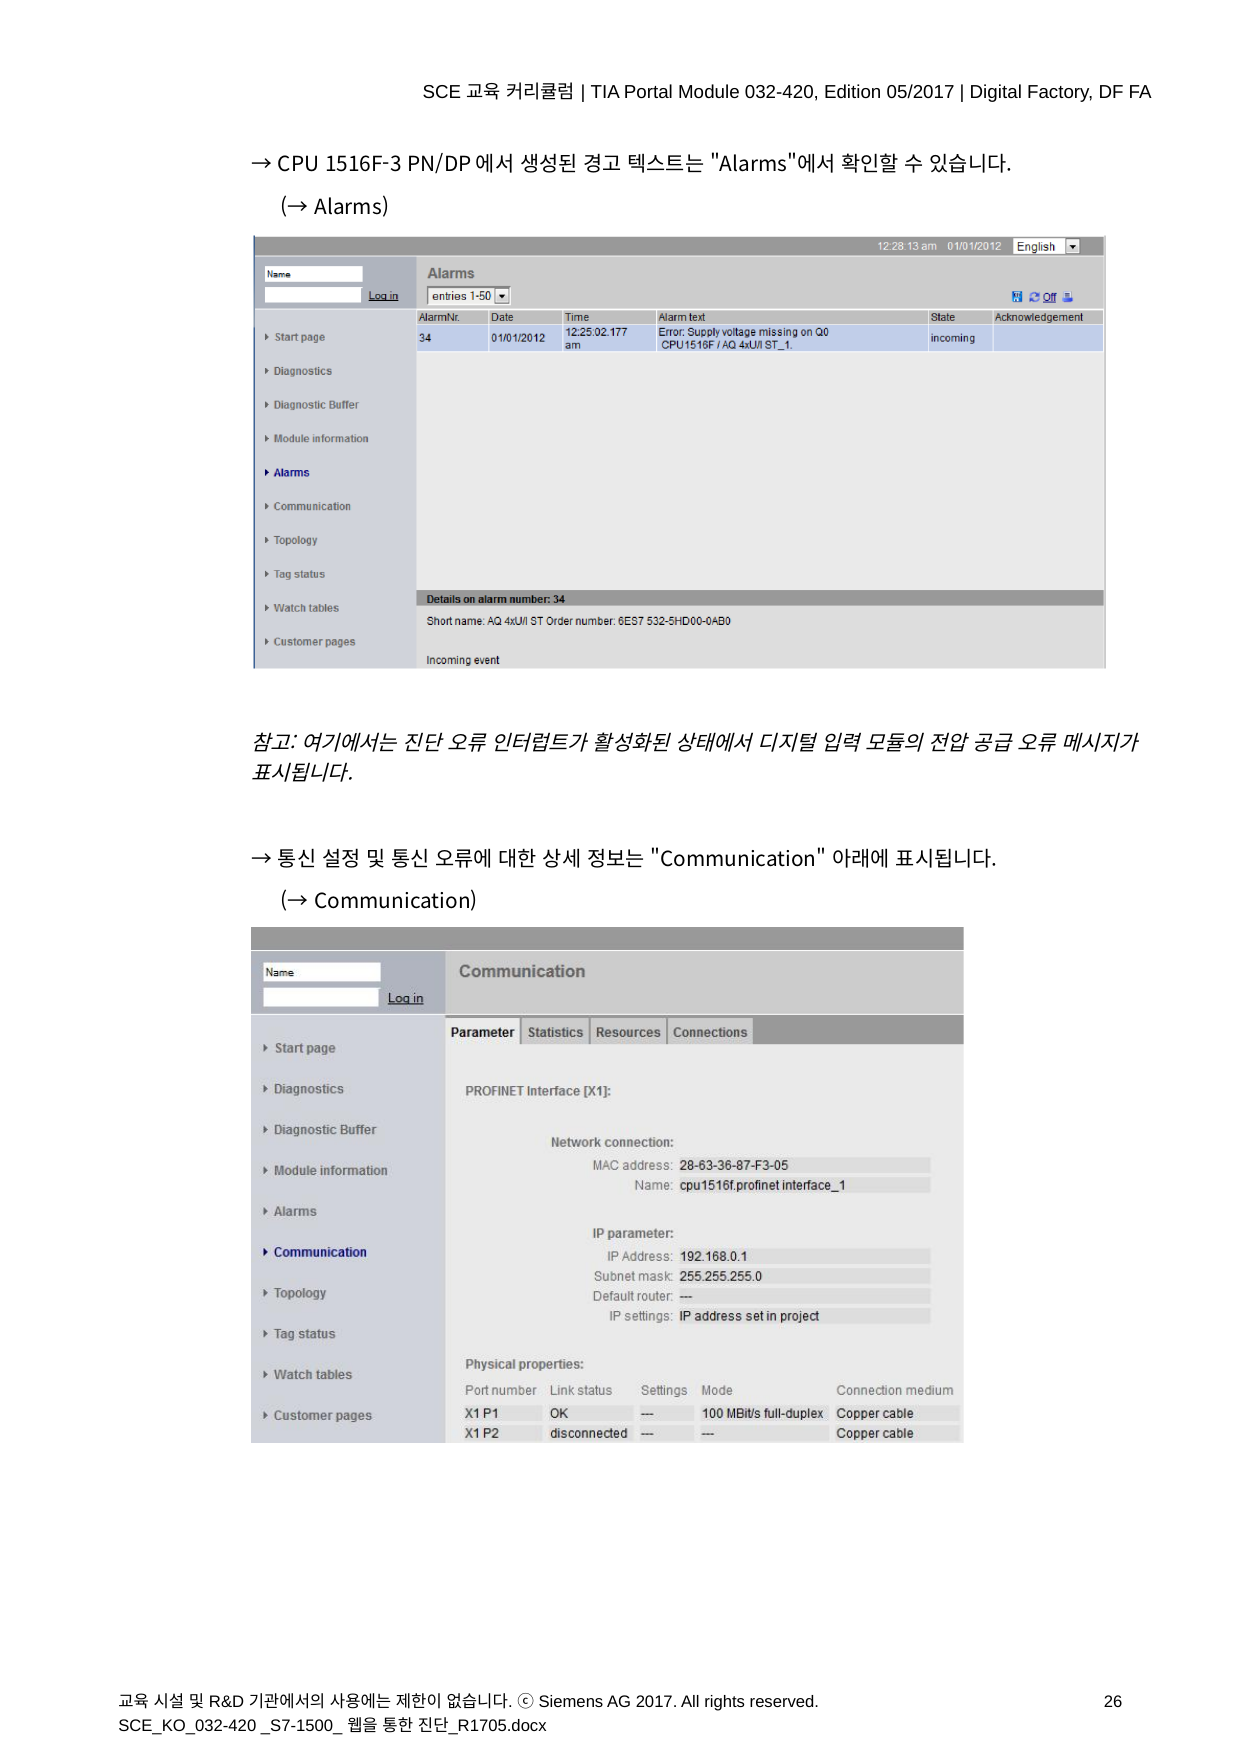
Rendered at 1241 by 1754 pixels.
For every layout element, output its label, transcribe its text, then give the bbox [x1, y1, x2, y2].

text (→ Communication) [251, 884, 1152, 915]
text 참고: 여기에서는 진단 오류 인터럽트가 활성화된 상태에서 디지털 입력 모듈의 전압 공급 오류 메시지가 표시됩니다. [251, 726, 1152, 787]
text (→ Alarms) [251, 190, 1152, 221]
text → 통신 설정 및 통신 오류에 대한 상세 정보는 "Communication" 아래에 표시됩니다. [251, 842, 1152, 872]
picture [251, 927, 964, 1443]
text → CPU 1516F-3 PN/DP에서 생성된 경고 텍스트는 "Alarms"에서 확인할 수 있습니다. [251, 148, 1152, 178]
